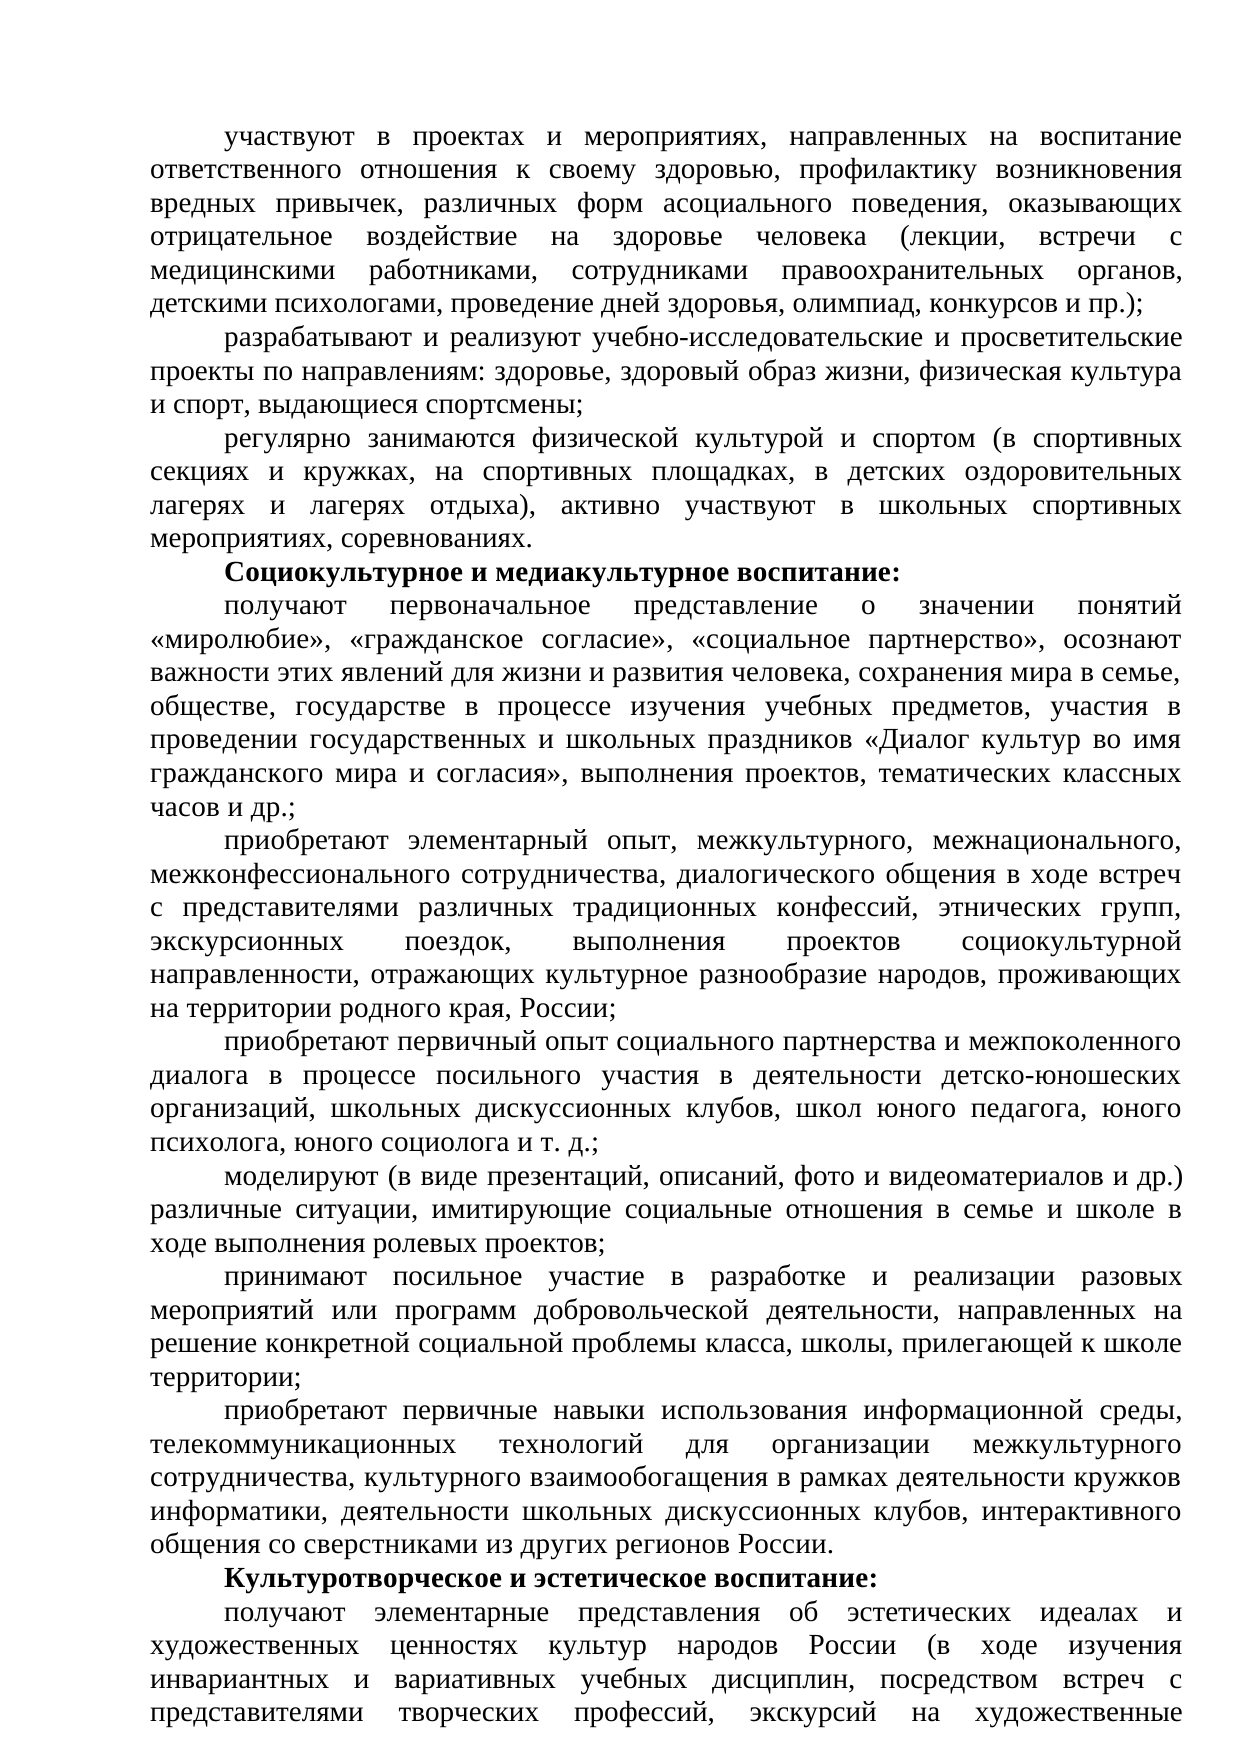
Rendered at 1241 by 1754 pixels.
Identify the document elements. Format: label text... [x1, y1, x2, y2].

text регулярно занимаются физической культурой и спортом (в спортивных секциях и кружках, на спортивных площадках, в детских оздоровительных лагерях и лагерях отдыха), активно участвуют в школьных спортивных мероприятиях, соревнованиях. [150, 420, 1183, 554]
text приобретают первичный опыт социального партнерства и межпоколенного диалога в процессе посильного участия в деятельности детско-юношеских организаций, школьных дискуссионных клубов, школ юного педагога, юного психолога, юного социолога и т. д.; [150, 1023, 1183, 1158]
text моделируют (в виде презентаций, описаний, фото и видеоматериалов и др.) различные ситуации, имитирующие социальные отношения в семье и школе в ходе выполнения ролевых проектов; [150, 1158, 1183, 1258]
text участвуют в проектах и мероприятиях, направленных на воспитание ответственного отношения к своему здоровью, профилактику возникновения вредных привычек, различных форм асоциального поведения, оказывающих отрицательное воздействие на здоровье человека (лекции, встречи с медицинскими работниками, сотрудниками правоохранительных органов, детскими психологами, проведение дней здоровья, олимпиад, конкурсов и пр.); [150, 118, 1183, 319]
text получают первоначальное представление о значении понятий «миролюбие», «гражданское согласие», «социальное партнерство», осознают важности этих явлений для жизни и развития человека, сохранения мира в семье, обществе, государстве в процессе изучения учебных предметов, участия в проведении государственных и школьных праздников «Диалог культур во имя гражданского мира и согласия», выполнения проектов, тематических классных часов и др.; [150, 587, 1183, 822]
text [150, 1594, 1183, 1728]
text приобретают элементарный опыт, межкультурного, межнационального, межконфессионального сотрудничества, диалогического общения в ходе встреч с представителями различных традиционных конфессий, этнических групп, экскурсионных поездок, выполнения проектов социокультурной направленности, отражающих культурное разнообразие народов, проживающих на территории родного края, России; [150, 822, 1183, 1023]
text Культуротворческое и эстетическое воспитание: [150, 1560, 1183, 1594]
text принимают посильное участие в разработке и реализации разовых мероприятий или программ добровольческой деятельности, направленных на решение конкретной социальной проблемы класса, школы, прилегающей к школе территории; [150, 1258, 1183, 1392]
text Социокультурное и медиакультурное воспитание: [150, 554, 1183, 587]
text разрабатывают и реализуют учебно-исследовательские и просветительские проекты по направлениям: здоровье, здоровый образ жизни, физическая культура и спорт, выдающиеся спортсмены; [150, 319, 1183, 420]
text приобретают первичные навыки использования информационной среды, телекоммуникационных технологий для организации межкультурного сотрудничества, культурного взаимообогащения в рамках деятельности кружков информатики, деятельности школьных дискуссионных клубов, интерактивного общения со сверстниками из других регионов России. [150, 1392, 1183, 1560]
